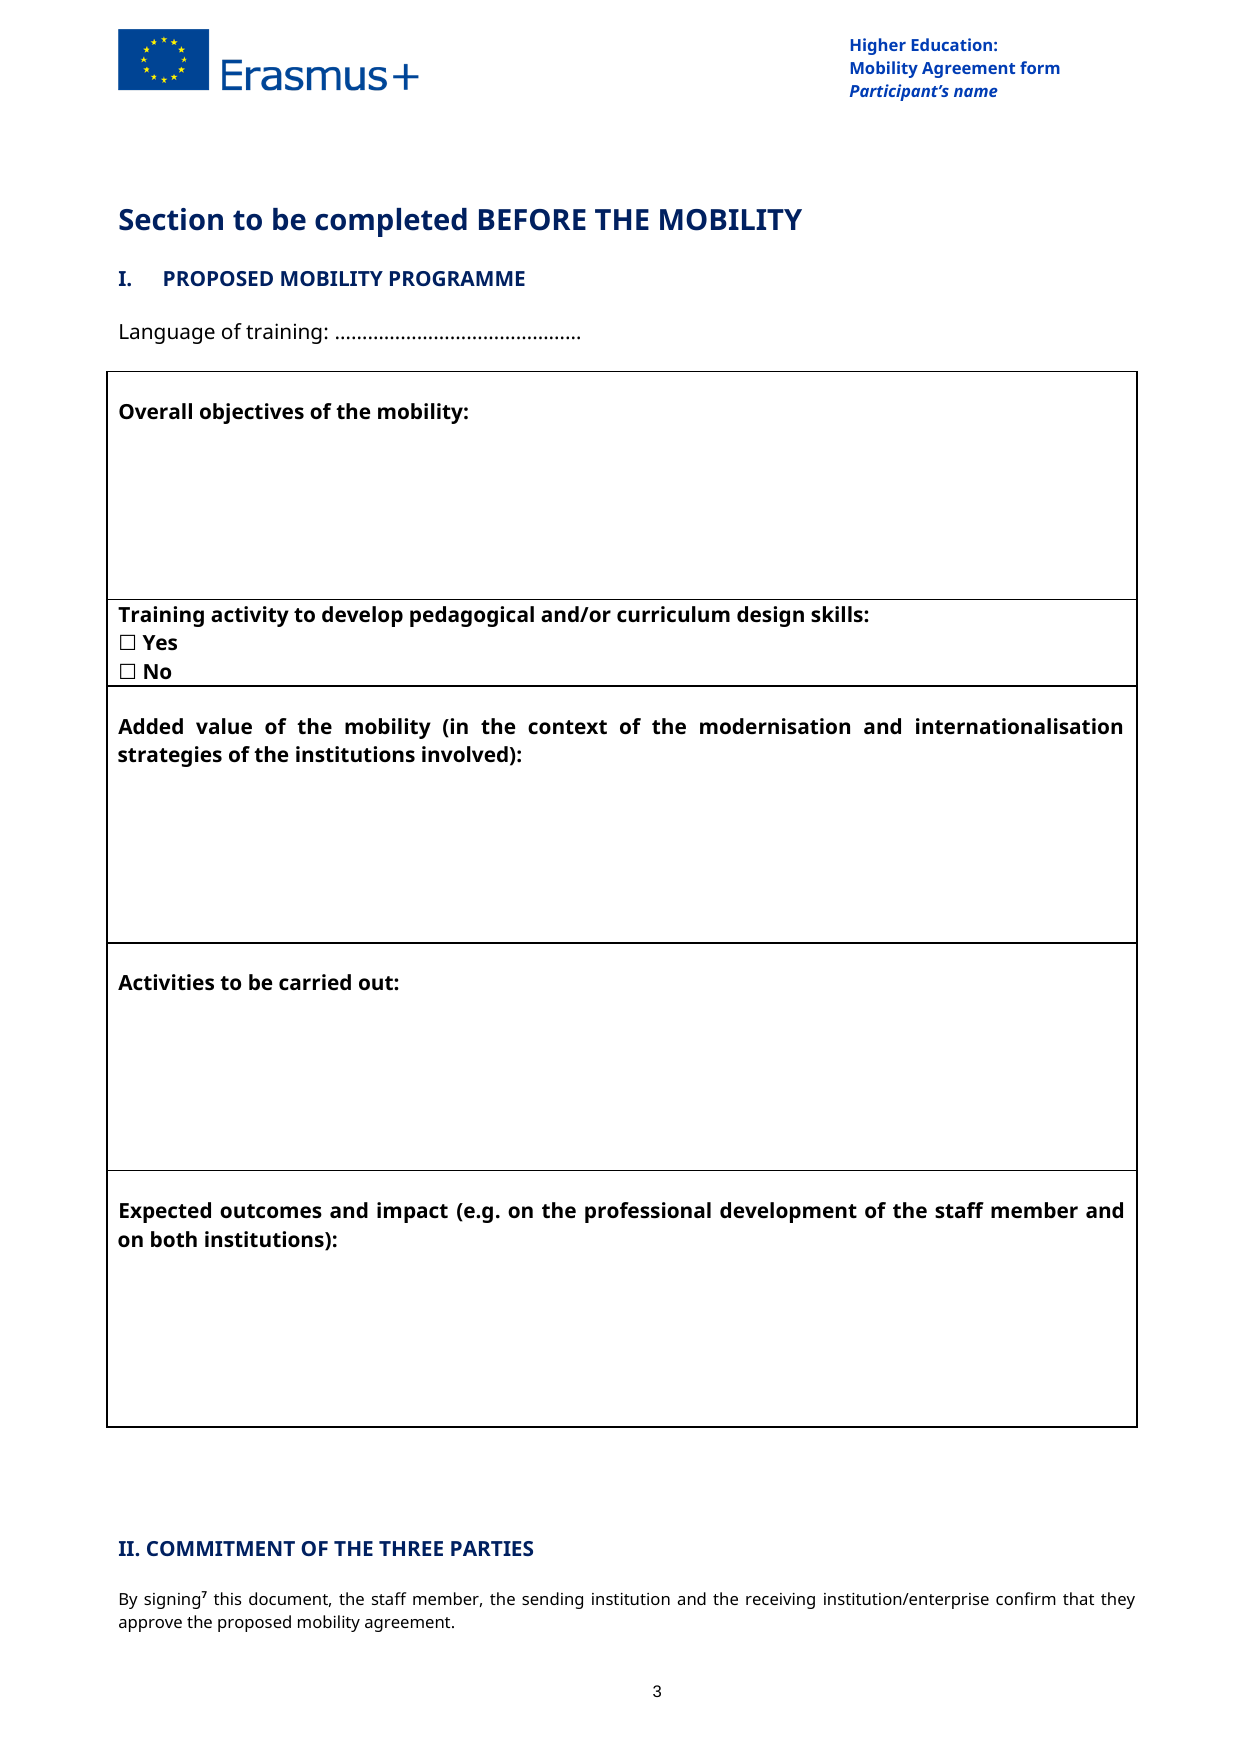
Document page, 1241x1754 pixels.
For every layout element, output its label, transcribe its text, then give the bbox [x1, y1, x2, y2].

table_cell Activities to be carried out: [108, 944, 1136, 1170]
text II. COMMITMENT OF THE THREE PARTIES [118, 1534, 1137, 1563]
subtitle Section to be completed BEFORE THE MOBILITY [118, 199, 1137, 239]
text Language of training: ……………………………………… [118, 317, 1137, 346]
subtitle I. PROPOSED MOBILITY PROGRAMME [118, 264, 1137, 292]
table_cell Added value of the mobility (in the context of the modernisation and internationalisation strategies of the institutions involved): [108, 687, 1136, 942]
table_cell Training activity to develop pedagogical and/or curriculum design skills: ☐ Yes ☐ No [108, 600, 1136, 685]
text By signing this document, the staff member, the sending institution and the receiving institution/enterprise confirm that they approve the proposed mobility agreement. [118, 1588, 1137, 1633]
table_header Overall objectives of the mobility: [108, 372, 1136, 598]
table_cell Expected outcomes and impact (e.g. on the professional development of the staff member and on both institutions): [108, 1171, 1136, 1426]
picture [118, 29, 419, 91]
